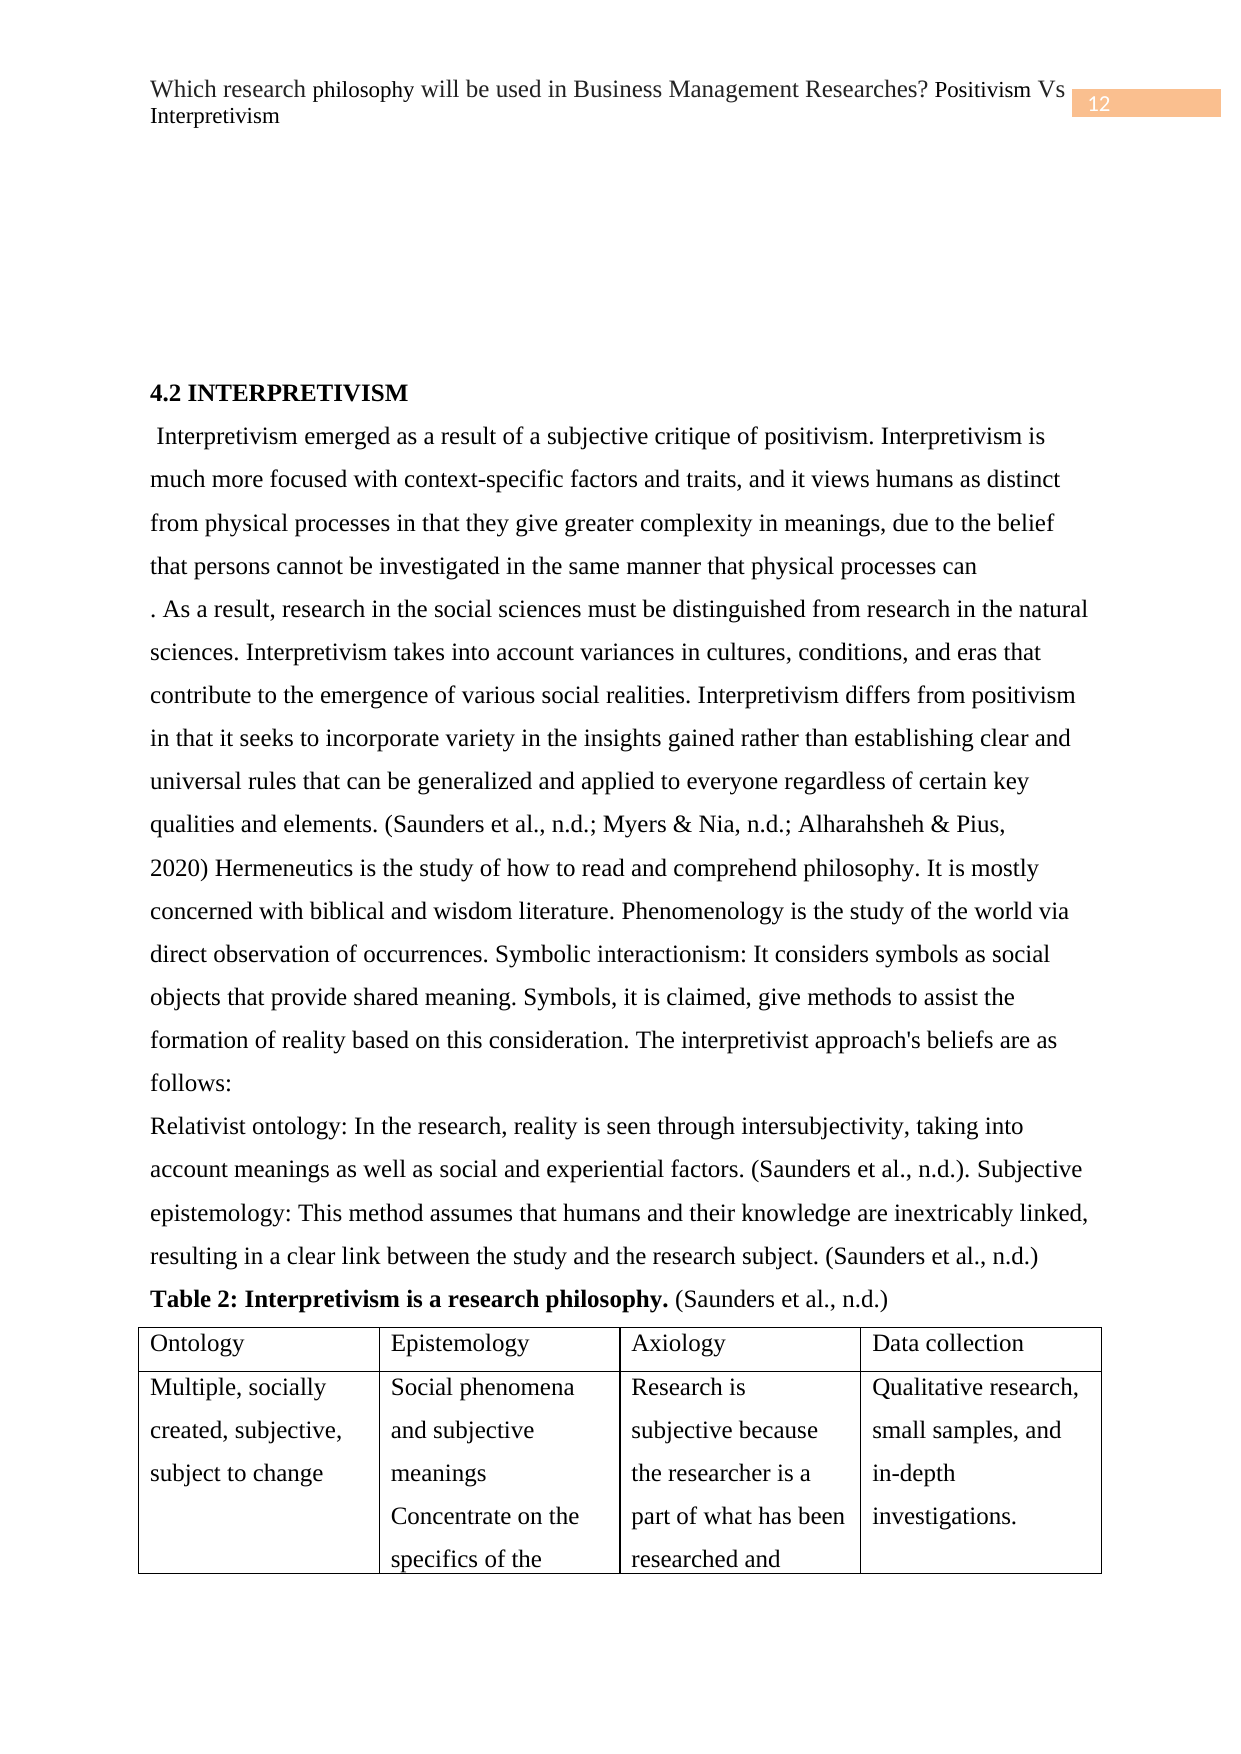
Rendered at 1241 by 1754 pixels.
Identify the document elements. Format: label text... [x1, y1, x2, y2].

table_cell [621, 1372, 860, 1573]
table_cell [380, 1372, 619, 1573]
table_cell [861, 1372, 1101, 1573]
table_header Axiology [621, 1328, 860, 1371]
text Interpretivism emerged as a result of a subjective critique of positivism. Interpretivism is much more focused with context-specific factors and traits, and it views humans as distinct from physical processes in that they give greater complexity in meanings, due to the belief that persons cannot be investigated in the same manner that physical processes can [150, 421, 1090, 579]
table_header Data collection [861, 1328, 1101, 1371]
text 4.2 INTERPRETIVISM [150, 378, 1090, 407]
table_header Epistemology [380, 1328, 619, 1371]
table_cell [139, 1372, 379, 1573]
text Table 2: Interpretivism is a research philosophy. (Saunders et al., n.d.) [150, 1284, 1090, 1313]
table_header Ontology [139, 1328, 379, 1371]
text Relativist ontology: In the research, reality is seen through intersubjectivity, taking into account meanings as well as social and experiential factors. (Saunders et al., n.d.). Subjective epistemology: This method assumes that humans and their knowledge are inextricably linked, resulting in a clear link between the study and the research subject. (Saunders et al., n.d.) [150, 1111, 1090, 1269]
text . As a result, research in the social sciences must be distinguished from research in the natural sciences. Interpretivism takes into account variances in cultures, conditions, and eras that contribute to the emergence of various social realities. Interpretivism differs from positivism in that it seeks to incorporate variety in the insights gained rather than establishing clear and universal rules that can be generalized and applied to everyone regardless of certain key qualities and elements. (Saunders et al., n.d.; Myers & Nia, n.d.; Alharahsheh & Pius, 2020) Hermeneutics is the study of how to read and comprehend philosophy. It is mostly concerned with biblical and wisdom literature. Phenomenology is the study of the world via direct observation of occurrences. Symbolic interactionism: It considers symbols as social objects that provide shared meaning. Symbols, it is claimed, give methods to assist the formation of reality based on this consideration. The interpretivist approach's beliefs are as follows: [150, 594, 1090, 1097]
